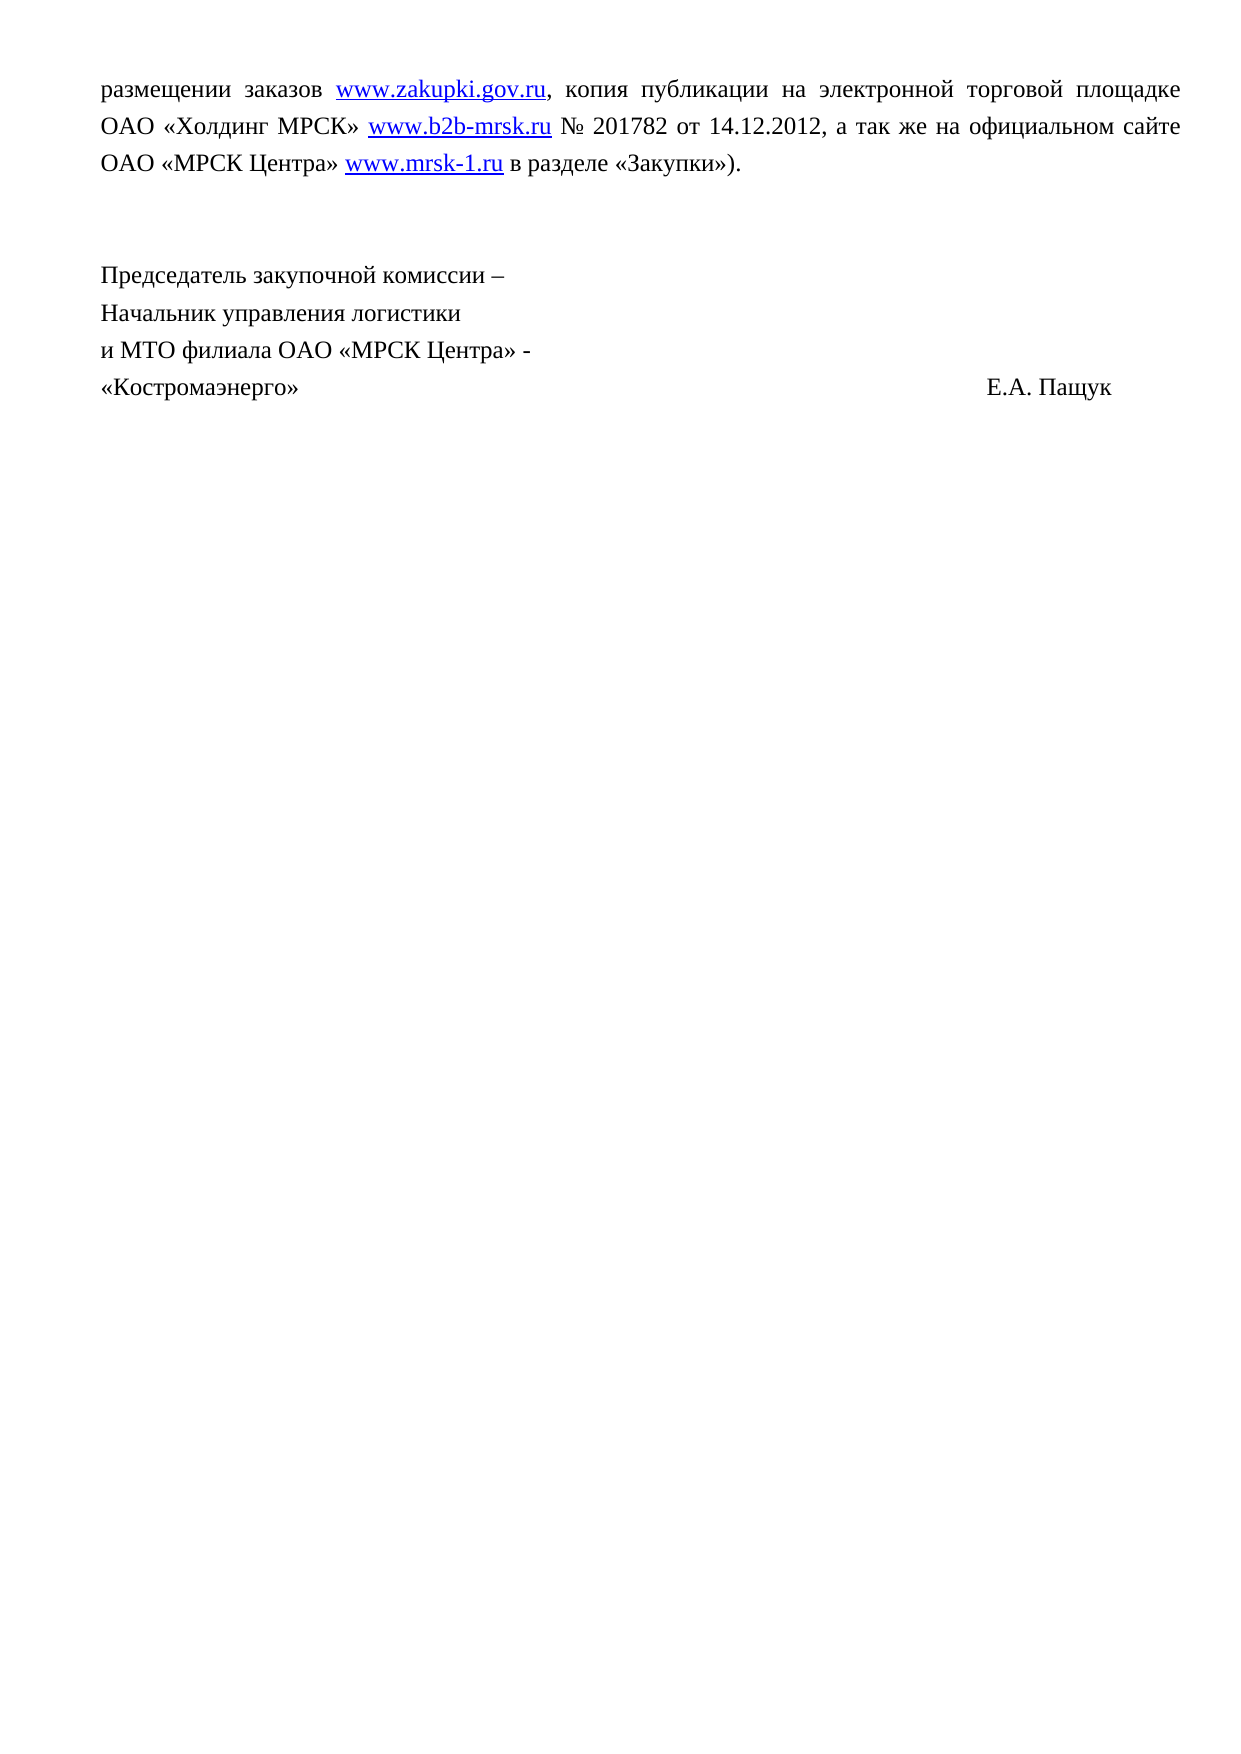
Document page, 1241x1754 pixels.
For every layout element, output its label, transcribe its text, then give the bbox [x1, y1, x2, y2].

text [100, 74, 1181, 177]
text и МТО филиала ОАО «МРСК Центра» - [100, 335, 1181, 364]
text Председатель закупочной комиссии – [100, 260, 1181, 289]
text Начальник управления логистики [100, 298, 1181, 326]
text «Костромаэнерго» Е.А. Пащук [100, 372, 1181, 401]
